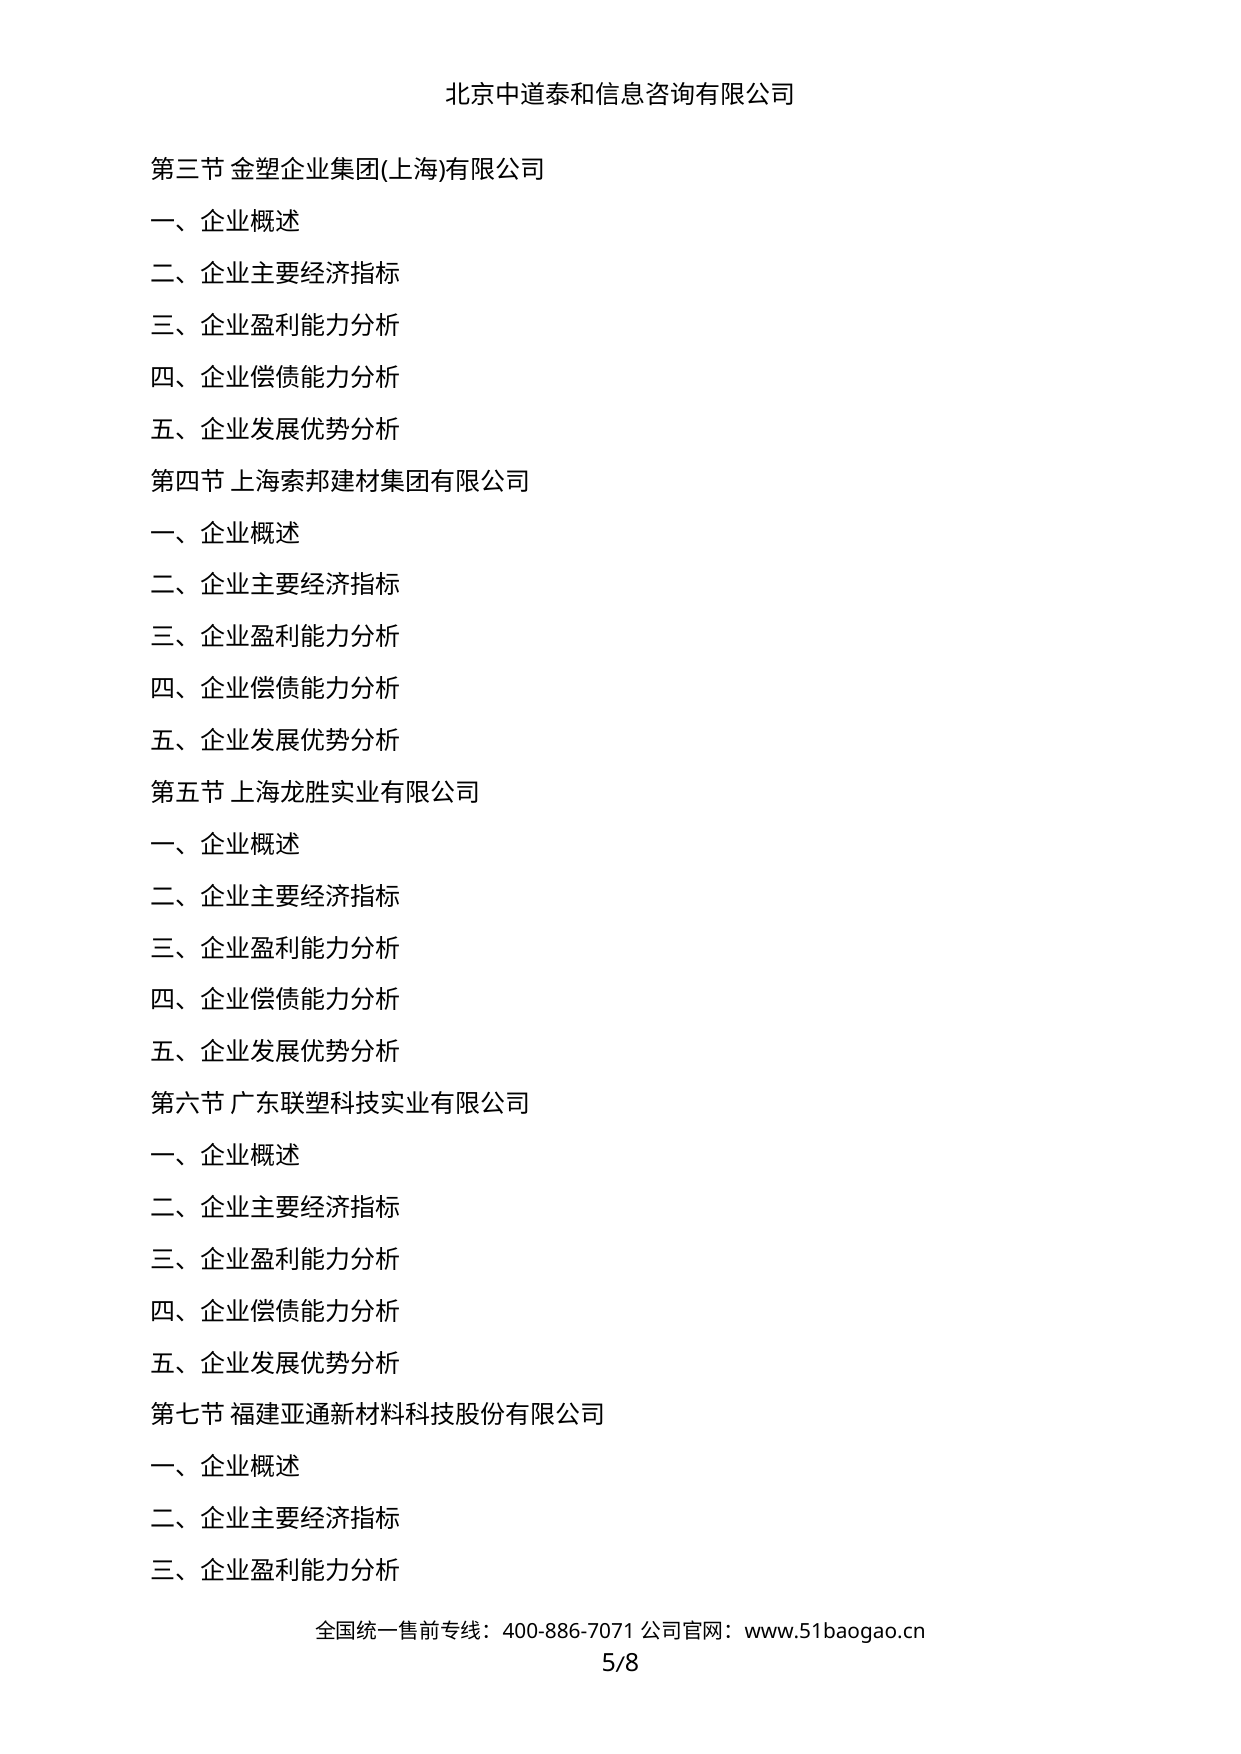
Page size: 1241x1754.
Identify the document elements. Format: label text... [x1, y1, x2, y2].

text 四、企业偿债能力分析 [150, 357, 1090, 394]
text 第三节 金塑企业集团(上海)有限公司 [150, 150, 1090, 186]
text 一、企业概述 [150, 1447, 1090, 1483]
text 二、企业主要经济指标 [150, 565, 1090, 601]
text 一、企业概述 [150, 202, 1090, 238]
text 三、企业盈利能力分析 [150, 1239, 1090, 1276]
text 二、企业主要经济指标 [150, 1499, 1090, 1535]
text 三、企业盈利能力分析 [150, 617, 1090, 653]
text 五、企业发展优势分析 [150, 1343, 1090, 1379]
text 五、企业发展优势分析 [150, 409, 1090, 446]
text 四、企业偿债能力分析 [150, 669, 1090, 705]
text 二、企业主要经济指标 [150, 1187, 1090, 1224]
text 一、企业概述 [150, 513, 1090, 549]
text 四、企业偿债能力分析 [150, 980, 1090, 1016]
text 二、企业主要经济指标 [150, 254, 1090, 290]
text 三、企业盈利能力分析 [150, 928, 1090, 964]
text 第五节 上海龙胜实业有限公司 [150, 772, 1090, 809]
text 一、企业概述 [150, 824, 1090, 861]
text 五、企业发展优势分析 [150, 721, 1090, 757]
text 三、企业盈利能力分析 [150, 306, 1090, 342]
text 第六节 广东联塑科技实业有限公司 [150, 1084, 1090, 1120]
text 第四节 上海索邦建材集团有限公司 [150, 461, 1090, 497]
text 三、企业盈利能力分析 [150, 1551, 1090, 1587]
text 一、企业概述 [150, 1136, 1090, 1172]
text 四、企业偿债能力分析 [150, 1291, 1090, 1327]
text 二、企业主要经济指标 [150, 876, 1090, 912]
text 第七节 福建亚通新材料科技股份有限公司 [150, 1395, 1090, 1431]
text 五、企业发展优势分析 [150, 1032, 1090, 1068]
